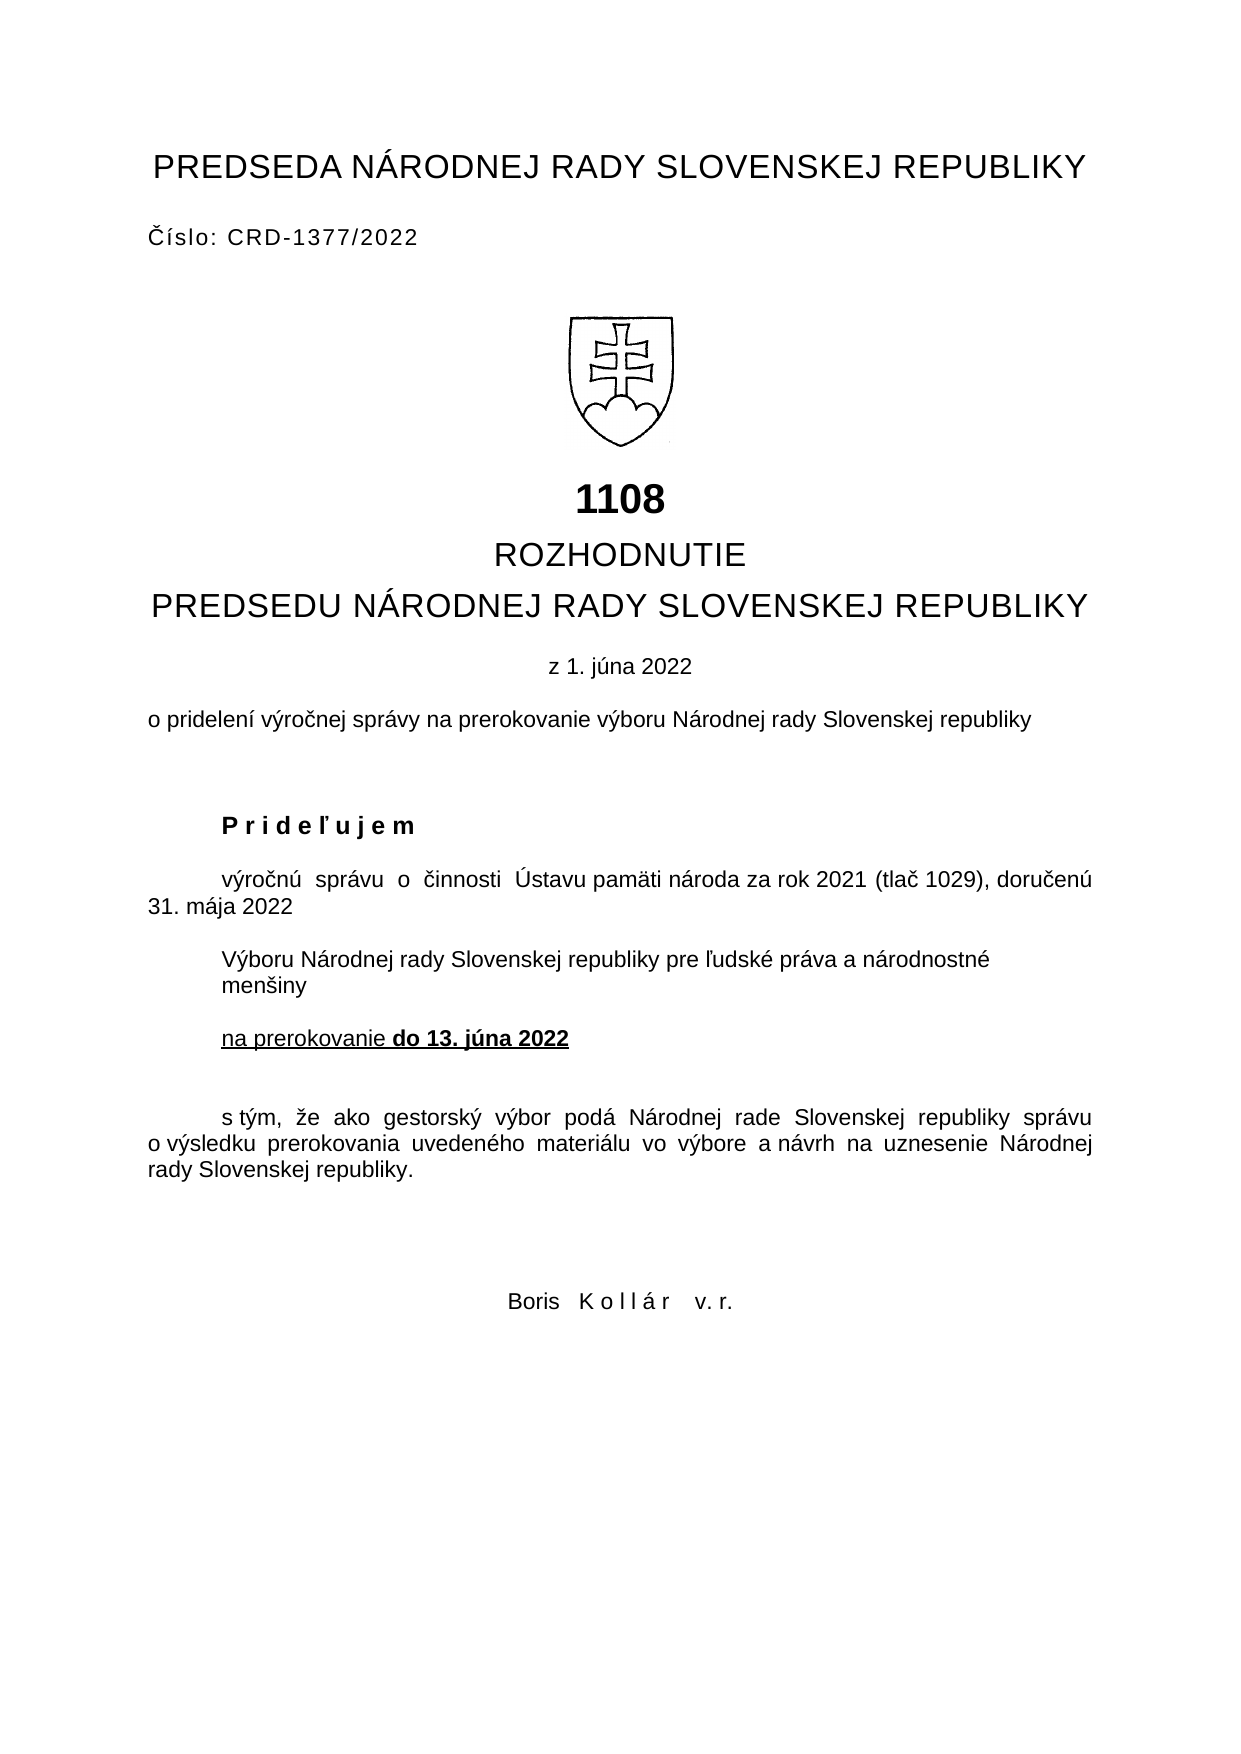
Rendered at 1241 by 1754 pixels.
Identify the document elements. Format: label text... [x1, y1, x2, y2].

text Boris K o l l á r v. r. [148, 1288, 1093, 1314]
text Výboru Národnej rady Slovenskej republiky pre ľudské práva a národnostné [148, 946, 1093, 972]
picture [563, 313, 677, 450]
text P r i d e ľ u j e m [148, 811, 1093, 840]
subtitle PREDSEDU NÁRODNEJ RADY SLOVENSKEJ REPUBLIKY [148, 586, 1093, 624]
text 1108 [148, 475, 1093, 523]
subtitle ROZHODNUTIE [148, 535, 1093, 573]
text s tým, že ako gestorský výbor podá Národnej rade Slovenskej republiky správu o výsledku prerokovania uvedeného materiálu vo výbore a návrh na uznesenie Národnej rady Slovenskej republiky. [148, 1104, 1093, 1183]
text výročnú správu o činnosti Ústavu pamäti národa za rok 2021 (tlač 1029), doručenú 31. mája 2022 [148, 866, 1093, 919]
text z 1. júna 2022 [148, 653, 1093, 679]
subtitle PREDSEDA NÁRODNEJ RADY SLOVENSKEJ REPUBLIKY [148, 148, 1093, 186]
text o pridelení výročnej správy na prerokovanie výboru Národnej rady Slovenskej republiky [148, 706, 1093, 732]
text Číslo: CRD-1377/2022 [148, 223, 1093, 250]
text na prerokovanie do 13. júna 2022 [148, 1024, 1093, 1051]
text menšiny [148, 972, 1093, 998]
